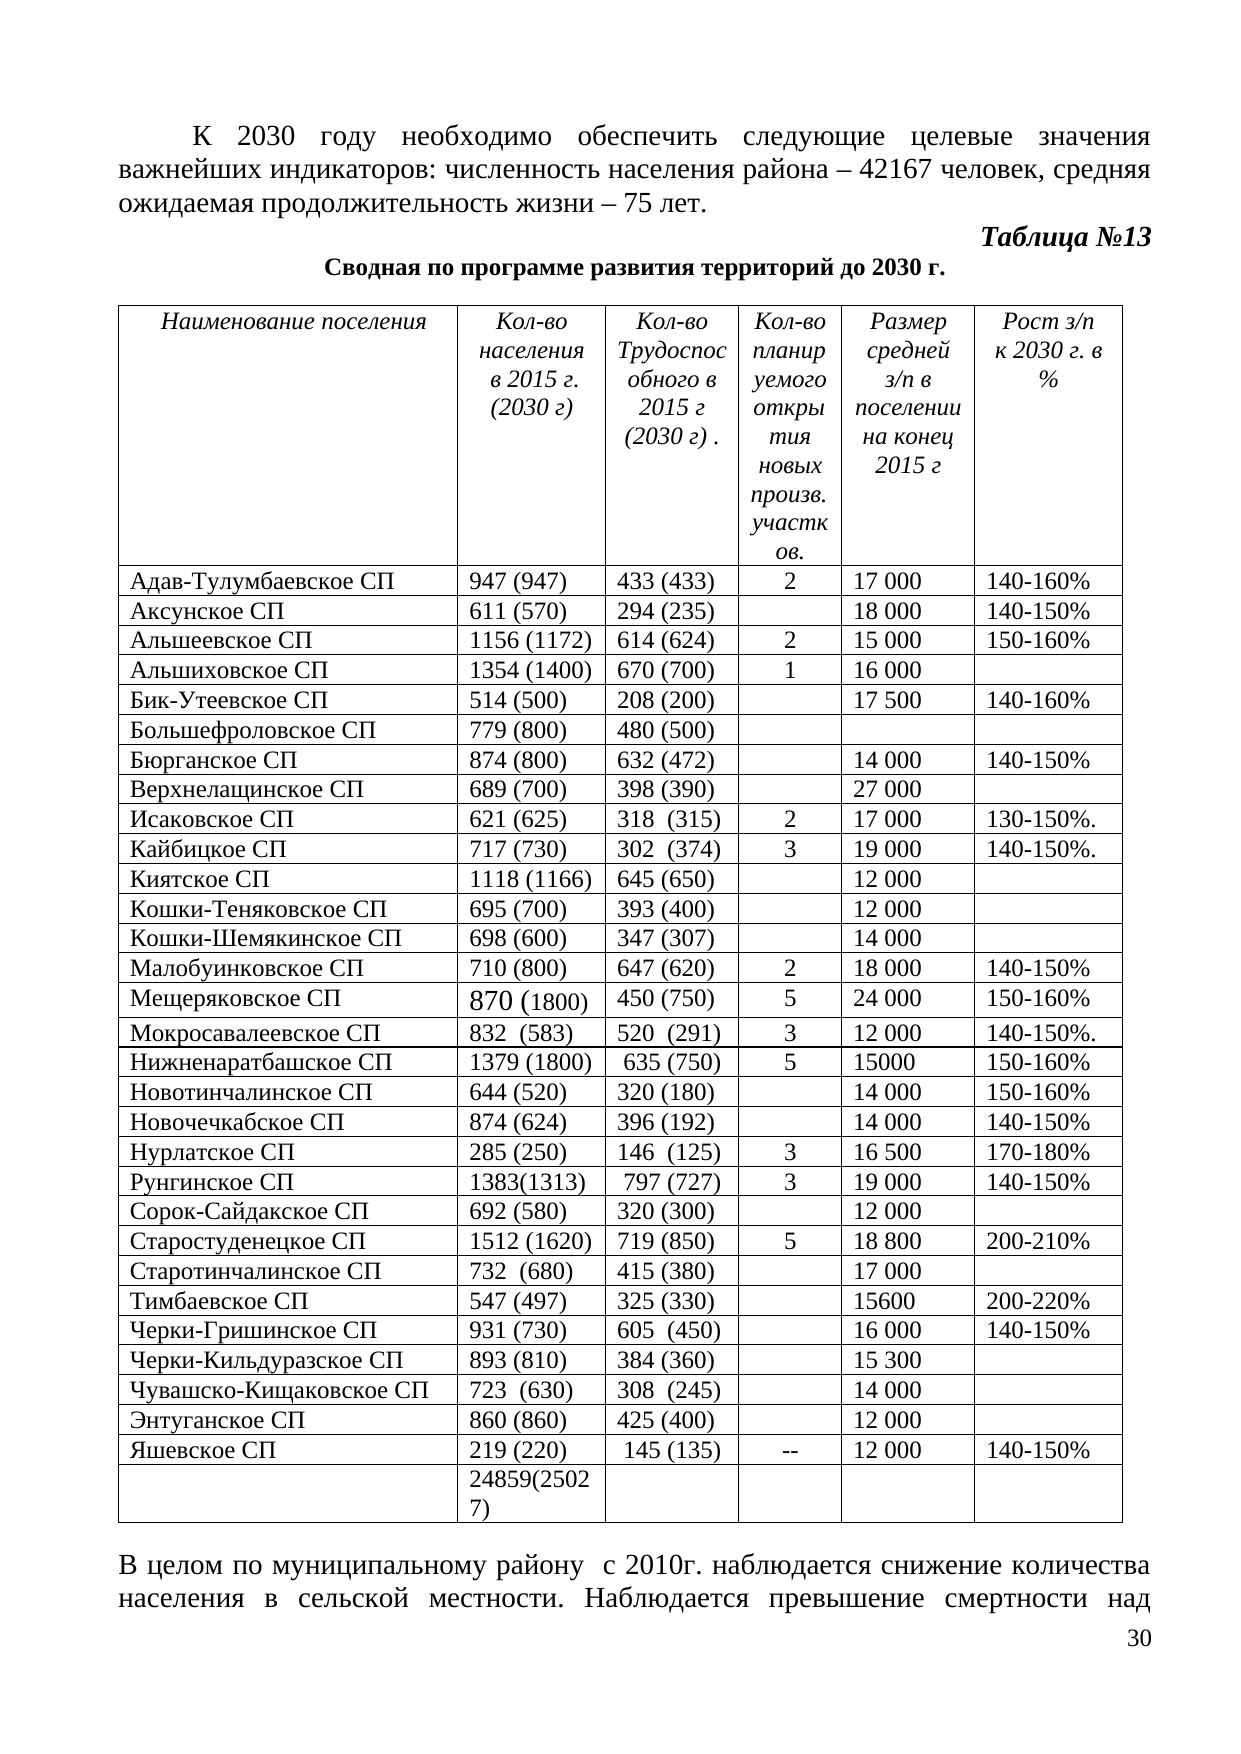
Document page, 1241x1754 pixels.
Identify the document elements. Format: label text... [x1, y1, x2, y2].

table_cell 719 (850) [606, 1226, 738, 1255]
table_cell [739, 1375, 841, 1404]
table_cell [606, 1465, 738, 1522]
table_cell 219 (220) [458, 1435, 605, 1463]
table_cell 12 000 [842, 1196, 974, 1225]
table_cell Новочечкабское СП [119, 1107, 457, 1136]
table_cell 200-220% [975, 1286, 1122, 1314]
table_cell [975, 775, 1122, 803]
table_cell Тимбаевское СП [119, 1286, 457, 1314]
table_cell 140-150% [975, 596, 1122, 624]
table_cell 2 [739, 804, 841, 833]
table_cell [975, 715, 1122, 744]
table_cell [739, 1107, 841, 1136]
table_cell 320 (180) [606, 1077, 738, 1106]
table_cell 24859(25027) [458, 1465, 605, 1522]
table_cell Черки-Кильдуразское СП [119, 1345, 457, 1374]
table_cell 12 000 [842, 864, 974, 893]
table_cell 320 (300) [606, 1196, 738, 1225]
table_cell 16 000 [842, 655, 974, 684]
table_cell 396 (192) [606, 1107, 738, 1136]
table_cell 15 300 [842, 1345, 974, 1374]
table_cell 145 (135) [606, 1435, 738, 1463]
table_cell 5 [739, 1226, 841, 1255]
table_cell 146 (125) [606, 1137, 738, 1166]
table_cell [739, 596, 841, 624]
table_cell 140-150% [975, 1167, 1122, 1195]
table_cell 1354 (1400) [458, 655, 605, 684]
table_header Кол-во населения в 2015 г. (2030 г) [458, 306, 605, 565]
table_cell 3 [739, 1167, 841, 1195]
table_cell 1512 (1620) [458, 1226, 605, 1255]
table_cell [975, 655, 1122, 684]
table_cell Кошки-Шемякинское СП [119, 924, 457, 952]
table_cell 695 (700) [458, 894, 605, 922]
table_cell 732 (680) [458, 1256, 605, 1285]
table_cell Сорок-Сайдакское СП [119, 1196, 457, 1225]
table_cell 140-150% [975, 745, 1122, 773]
table_cell Энтуганское СП [119, 1405, 457, 1434]
table_cell Верхнелащинское СП [119, 775, 457, 803]
table_cell 17 500 [842, 685, 974, 714]
table_cell 18 000 [842, 596, 974, 624]
table_cell Альшеевское СП [119, 626, 457, 654]
table_header Размер средней з/п в поселении на конец 2015 г [842, 306, 974, 565]
table_cell 17 000 [842, 804, 974, 833]
table_cell 15 000 [842, 626, 974, 654]
table_header Наименование поселения [119, 306, 457, 565]
table_cell 27 000 [842, 775, 974, 803]
table_cell Старотинчалинское СП [119, 1256, 457, 1285]
table_cell 547 (497) [458, 1286, 605, 1314]
table_cell 318 (315) [606, 804, 738, 833]
table_cell 874 (800) [458, 745, 605, 773]
table_cell 398 (390) [606, 775, 738, 803]
table_cell -- [739, 1435, 841, 1463]
table_cell Старостуденецкое СП [119, 1226, 457, 1255]
table_cell Кайбицкое СП [119, 834, 457, 863]
table_cell [842, 715, 974, 744]
table_cell 18 800 [842, 1226, 974, 1255]
table_cell 130-150%. [975, 804, 1122, 833]
table_cell [739, 685, 841, 714]
table_cell 200-210% [975, 1226, 1122, 1255]
table_cell 1118 (1166) [458, 864, 605, 893]
table_cell Большефроловское СП [119, 715, 457, 744]
table_cell 384 (360) [606, 1345, 738, 1374]
table_cell 644 (520) [458, 1077, 605, 1106]
table_cell 632 (472) [606, 745, 738, 773]
table_cell 874 (624) [458, 1107, 605, 1136]
table_header Рост з/п к 2030 г. в % [975, 306, 1122, 565]
table_cell Чувашско-Кищаковское СП [119, 1375, 457, 1404]
table_cell 140-160% [975, 685, 1122, 714]
table_cell 5 [739, 1048, 841, 1076]
table_cell [975, 1345, 1122, 1374]
table_cell [975, 1405, 1122, 1434]
table_cell Малобуинковское СП [119, 953, 457, 982]
table_cell 150-160% [975, 1077, 1122, 1106]
table_cell 415 (380) [606, 1256, 738, 1285]
table_cell 670 (700) [606, 655, 738, 684]
table_cell 425 (400) [606, 1405, 738, 1434]
table_cell 140-150%. [975, 834, 1122, 863]
table_cell 140-160% [975, 566, 1122, 595]
table_cell 14 000 [842, 1077, 974, 1106]
table_cell 15600 [842, 1286, 974, 1314]
table_cell [739, 864, 841, 893]
table_cell Рунгинское СП [119, 1167, 457, 1195]
table_cell 621 (625) [458, 804, 605, 833]
table_cell 2 [739, 626, 841, 654]
table_cell [739, 715, 841, 744]
table_cell Адав-Тулумбаевское СП [119, 566, 457, 595]
table_cell 140-150%. [975, 1018, 1122, 1046]
table_cell [739, 894, 841, 922]
table_cell Мокросавалеевское СП [119, 1018, 457, 1046]
table_cell 3 [739, 1018, 841, 1046]
table_cell 832 (583) [458, 1018, 605, 1046]
table_cell 797 (727) [606, 1167, 738, 1195]
table_cell 931 (730) [458, 1316, 605, 1344]
table_cell [975, 1256, 1122, 1285]
table_cell 614 (624) [606, 626, 738, 654]
table_header Кол-во планируемого открытия новых произв.участков. [739, 306, 841, 565]
table_cell 18 000 [842, 953, 974, 982]
table_cell 16 000 [842, 1316, 974, 1344]
text Сводная по программе развития территорий до 2030 г. [118, 252, 1152, 281]
table_cell 450 (750) [606, 983, 738, 1017]
table_cell 520 (291) [606, 1018, 738, 1046]
table_cell [739, 1196, 841, 1225]
table_cell 140-150% [975, 1435, 1122, 1463]
table_cell 860 (860) [458, 1405, 605, 1434]
text К 2030 году необходимо обеспечить следующие целевые значения важнейших индикаторов: численность населения района – 42167 человек, средняя ожидаемая продолжительность жизни – 75 лет. [118, 118, 1152, 219]
table_cell [739, 1286, 841, 1314]
table_cell 150-160% [975, 626, 1122, 654]
table_cell 12 000 [842, 1018, 974, 1046]
table_cell 14 000 [842, 924, 974, 952]
table_cell 308 (245) [606, 1375, 738, 1404]
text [118, 1547, 1152, 1614]
table_cell 723 (630) [458, 1375, 605, 1404]
table_cell 3 [739, 1137, 841, 1166]
table_cell [842, 1465, 974, 1522]
table_cell 717 (730) [458, 834, 605, 863]
table_cell 1383(1313) [458, 1167, 605, 1195]
table_cell 3 [739, 834, 841, 863]
table_cell 24 000 [842, 983, 974, 1017]
table_cell 635 (750) [606, 1048, 738, 1076]
table_cell 893 (810) [458, 1345, 605, 1374]
table_cell 14 000 [842, 1375, 974, 1404]
table_cell [739, 745, 841, 773]
table_cell Нижненаратбашское СП [119, 1048, 457, 1076]
table_cell 2 [739, 566, 841, 595]
table_cell [975, 894, 1122, 922]
table_cell [975, 1196, 1122, 1225]
table_cell Киятское СП [119, 864, 457, 893]
table_cell 294 (235) [606, 596, 738, 624]
table_cell 645 (650) [606, 864, 738, 893]
table_cell [119, 1465, 457, 1522]
table_header Кол-во Трудоспособного в 2015 г (2030 г) . [606, 306, 738, 565]
table_cell [975, 924, 1122, 952]
table_cell 17 000 [842, 1256, 974, 1285]
table_cell 14 000 [842, 745, 974, 773]
table_cell [739, 1405, 841, 1434]
table_cell Новотинчалинское СП [119, 1077, 457, 1106]
table_cell 947 (947) [458, 566, 605, 595]
table_cell 514 (500) [458, 685, 605, 714]
table_cell 285 (250) [458, 1137, 605, 1166]
table_cell 647 (620) [606, 953, 738, 982]
table_cell 208 (200) [606, 685, 738, 714]
table_cell Исаковское СП [119, 804, 457, 833]
table_cell [975, 1375, 1122, 1404]
table_cell [739, 1345, 841, 1374]
table_cell 12 000 [842, 894, 974, 922]
table_cell 611 (570) [458, 596, 605, 624]
table_cell 150-160% [975, 1048, 1122, 1076]
table_cell 393 (400) [606, 894, 738, 922]
table_cell Нурлатское СП [119, 1137, 457, 1166]
table_cell 302 (374) [606, 834, 738, 863]
table_cell 1156 (1172) [458, 626, 605, 654]
table_cell 12 000 [842, 1405, 974, 1434]
table_cell 480 (500) [606, 715, 738, 744]
table_cell 692 (580) [458, 1196, 605, 1225]
table_cell 170-180% [975, 1137, 1122, 1166]
table_cell 140-150% [975, 953, 1122, 982]
table_cell 19 000 [842, 1167, 974, 1195]
table_cell Аксунское СП [119, 596, 457, 624]
table_cell 870 (1800) [458, 983, 605, 1017]
table_cell Кошки-Теняковское СП [119, 894, 457, 922]
table_cell [739, 1077, 841, 1106]
table_cell Черки-Гришинское СП [119, 1316, 457, 1344]
table_cell 14 000 [842, 1107, 974, 1136]
table_cell [739, 924, 841, 952]
table_cell Яшевское СП [119, 1435, 457, 1463]
table_cell Бюрганское СП [119, 745, 457, 773]
table_cell 710 (800) [458, 953, 605, 982]
table_cell Альшиховское СП [119, 655, 457, 684]
table_cell 12 000 [842, 1435, 974, 1463]
table_cell 1 [739, 655, 841, 684]
table_cell [739, 775, 841, 803]
table_cell 689 (700) [458, 775, 605, 803]
table_cell Бик-Утеевское СП [119, 685, 457, 714]
table_cell Мещеряковское СП [119, 983, 457, 1017]
table_cell 140-150% [975, 1316, 1122, 1344]
table_cell 16 500 [842, 1137, 974, 1166]
table_cell 140-150% [975, 1107, 1122, 1136]
table_cell 15000 [842, 1048, 974, 1076]
table_cell [739, 1465, 841, 1522]
table_cell 347 (307) [606, 924, 738, 952]
table_cell 779 (800) [458, 715, 605, 744]
table_cell [975, 864, 1122, 893]
text Таблица №13 [118, 219, 1152, 252]
table_cell 698 (600) [458, 924, 605, 952]
table_cell 2 [739, 953, 841, 982]
table_cell 433 (433) [606, 566, 738, 595]
table_cell [739, 1316, 841, 1344]
table_cell 17 000 [842, 566, 974, 595]
table_cell [975, 1465, 1122, 1522]
table_cell [739, 1256, 841, 1285]
table_cell 150-160% [975, 983, 1122, 1017]
table_cell 605 (450) [606, 1316, 738, 1344]
table_cell 1379 (1800) [458, 1048, 605, 1076]
table_cell 5 [739, 983, 841, 1017]
table_cell 19 000 [842, 834, 974, 863]
table_cell 325 (330) [606, 1286, 738, 1314]
